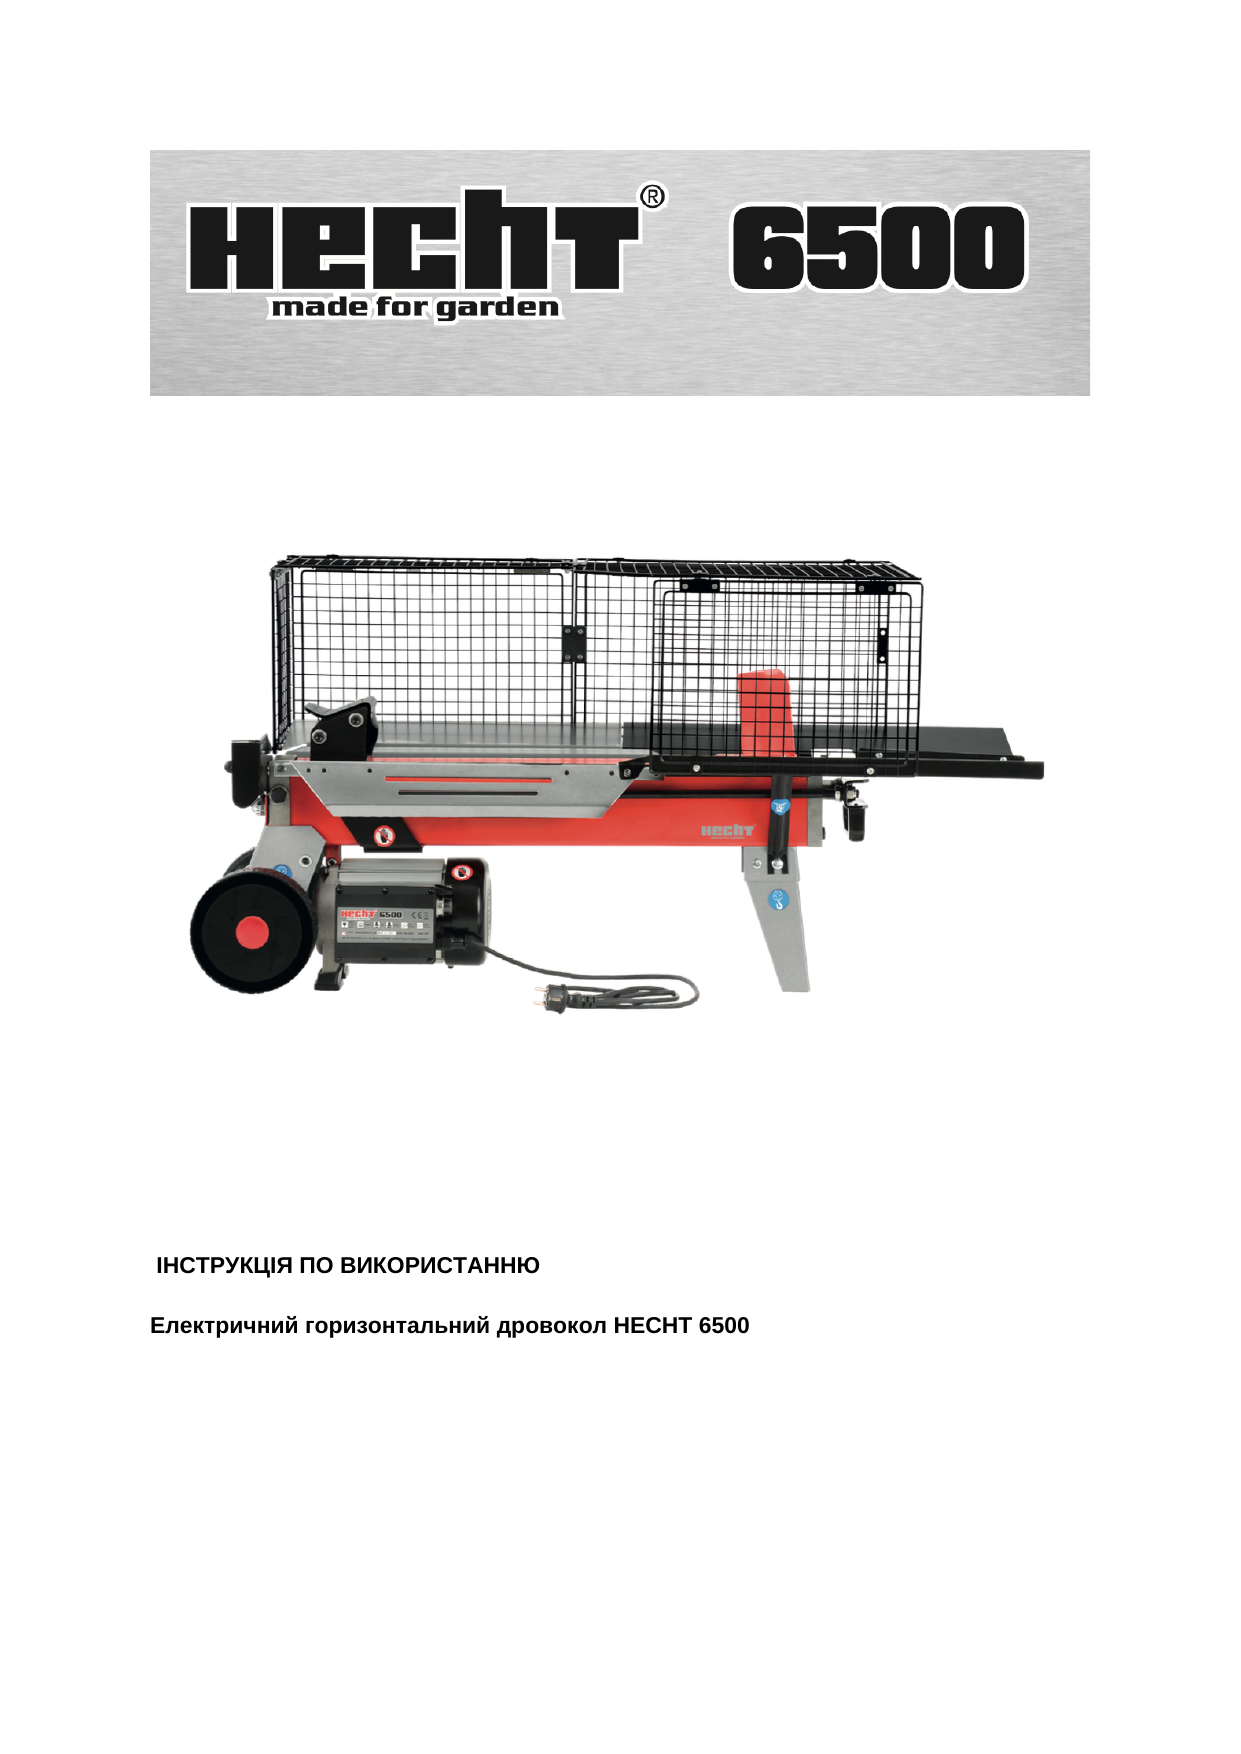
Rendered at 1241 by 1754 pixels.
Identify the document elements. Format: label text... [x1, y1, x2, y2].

text Електричний горизонтальний дровокол HECHT 6500 [150, 1312, 1090, 1338]
text ІНСТРУКЦІЯ ПО ВИКОРИСТАННЮ [150, 1252, 1090, 1278]
picture [150, 150, 1091, 1127]
